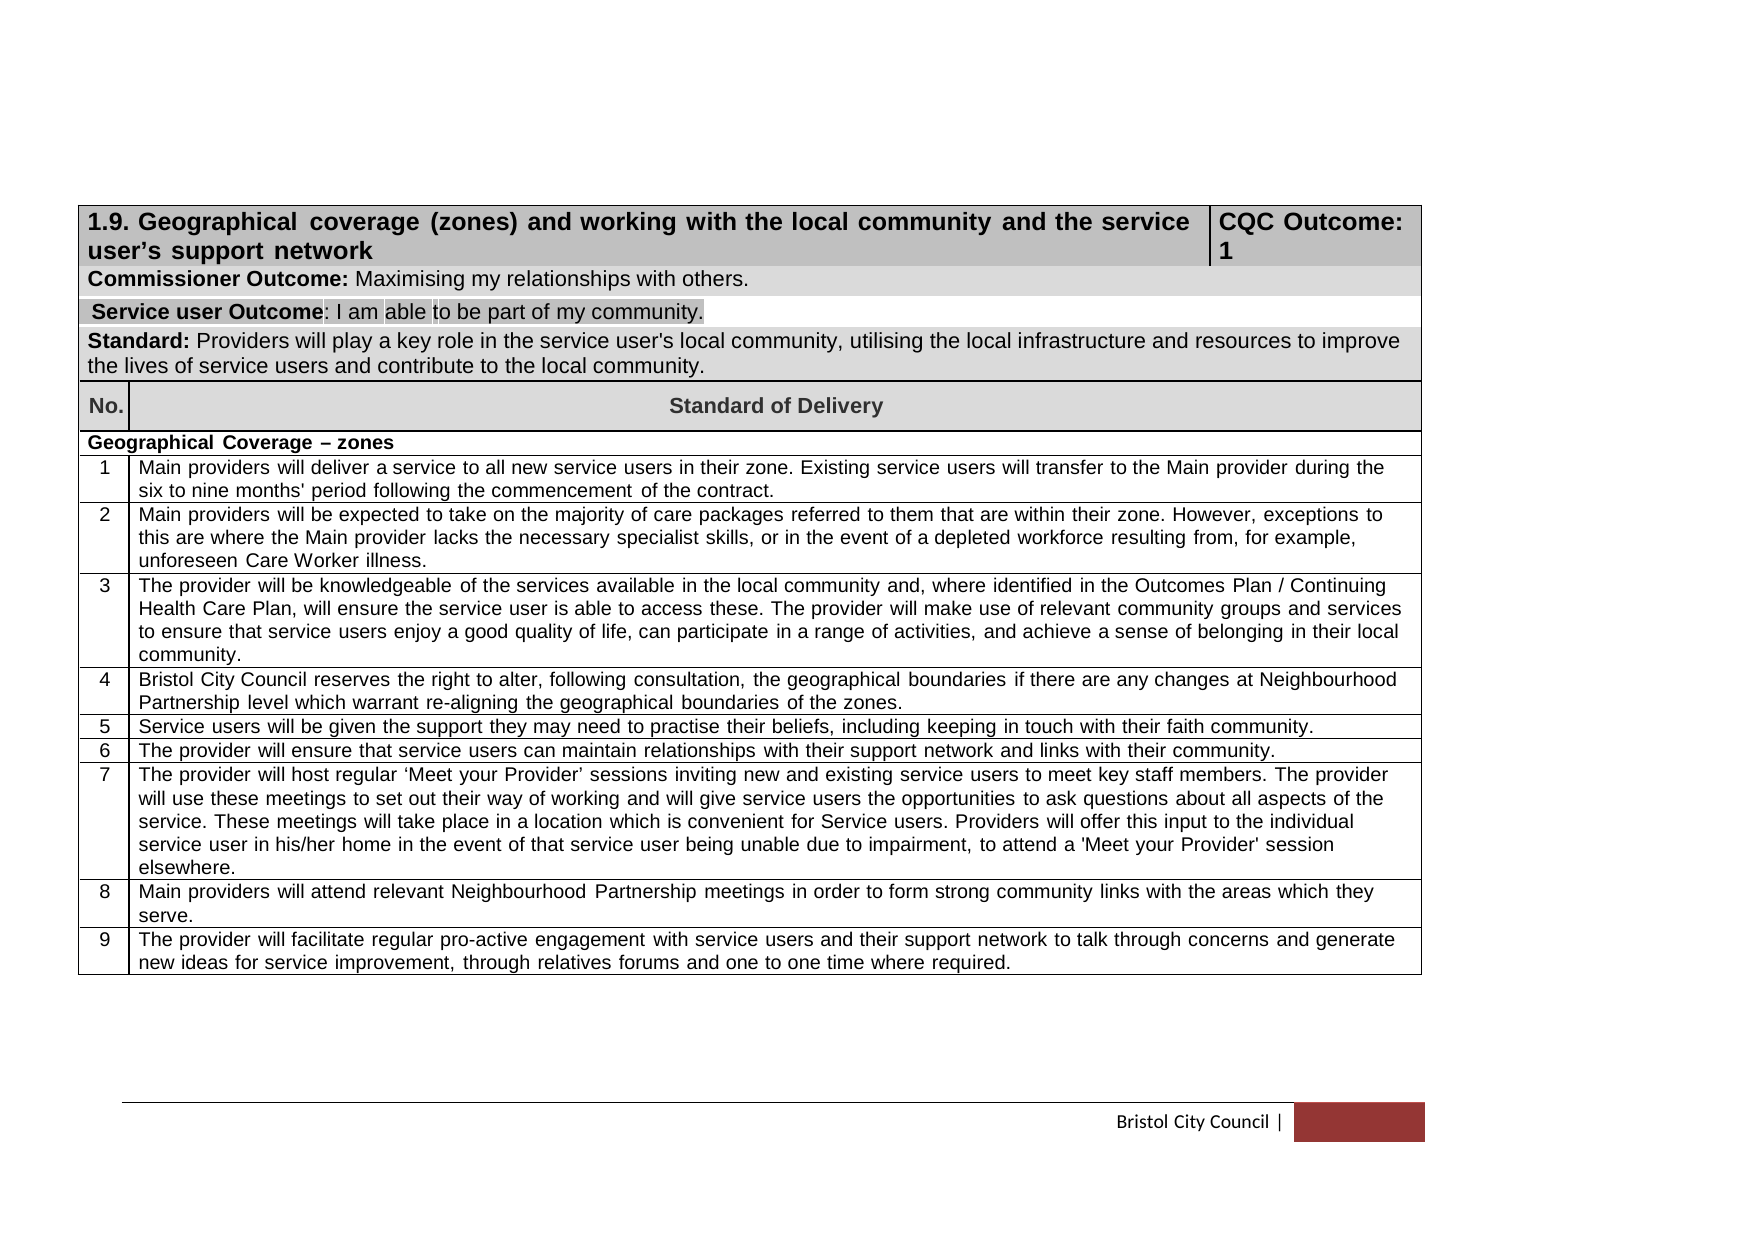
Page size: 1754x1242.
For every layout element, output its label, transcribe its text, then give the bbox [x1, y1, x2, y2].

table_cell 9 [79, 928, 128, 974]
table_cell The provider will ensure that service users can maintain relationships with their support network and links with their community. [130, 739, 1421, 762]
table_cell Main providers will be expected to take on the majority of care packages referred to them that are within their zone. However, exceptions to this are where the Main provider lacks the necessary specialist skills, or in the event of a depleted workforce resulting from, for example, unforeseen Care Worker illness. [130, 503, 1421, 573]
table_cell 7 [79, 763, 128, 879]
table_cell Service user Outcome: I am able to be part of my community. [79, 296, 1421, 327]
table_cell 6 [79, 739, 128, 762]
table_header CQC Outcome: 1 [1211, 206, 1421, 266]
table_cell Main providers will deliver a service to all new service users in their zone. Existing service users will transfer to the Main provider during the six to nine months' period following the commencement of the contract. [130, 456, 1421, 502]
table_cell The provider will be knowledgeable of the services available in the local community and, where identified in the Outcomes Plan / Continuing Health Care Plan, will ensure the service user is able to access these. The provider will make use of relevant community groups and services to ensure that service users enjoy a good quality of life, can participate in a range of activities, and achieve a sense of belonging in their local community. [130, 574, 1421, 667]
table_header 1.9. Geographical coverage (zones) and working with the local community and the service user’s support network [79, 206, 1209, 266]
table_cell The provider will facilitate regular pro-active engagement with service users and their support network to talk through concerns and generate new ideas for service improvement, through relatives forums and one to one time where required. [130, 928, 1421, 974]
table_cell Geographical Coverage – zones [79, 431, 1421, 454]
table_cell Standard: Providers will play a key role in the service user's local community, utilising the local infrastructure and resources to improve the lives of service users and contribute to the local community. [79, 327, 1421, 380]
table_cell 1 [79, 456, 128, 502]
table_cell 3 [79, 574, 128, 667]
table_cell 2 [79, 503, 128, 573]
table_cell Main providers will attend relevant Neighbourhood Partnership meetings in order to form strong community links with the areas which they serve. [130, 880, 1421, 927]
table_cell Bristol City Council reserves the right to alter, following consultation, the geographical boundaries if there are any changes at Neighbourhood Partnership level which warrant re-aligning the geographical boundaries of the zones. [130, 668, 1421, 714]
table_cell 4 [79, 668, 128, 714]
table_cell Service users will be given the support they may need to practise their beliefs, including keeping in touch with their faith community. [130, 715, 1421, 738]
table_cell 5 [79, 715, 128, 738]
table_cell Standard of Delivery [130, 382, 1421, 430]
table_cell Commissioner Outcome: Maximising my relationships with others. [79, 266, 1421, 296]
table_cell The provider will host regular ‘Meet your Provider’ sessions inviting new and existing service users to meet key staff members. The provider will use these meetings to set out their way of working and will give service users the opportunities to ask questions about all aspects of the service. These meetings will take place in a location which is convenient for Service users. Providers will offer this input to the individual service user in his/her home in the event of that service user being unable due to impairment, to attend a 'Meet your Provider' session elsewhere. [130, 763, 1421, 879]
table_cell No. [79, 381, 128, 430]
table_cell 8 [79, 880, 128, 927]
